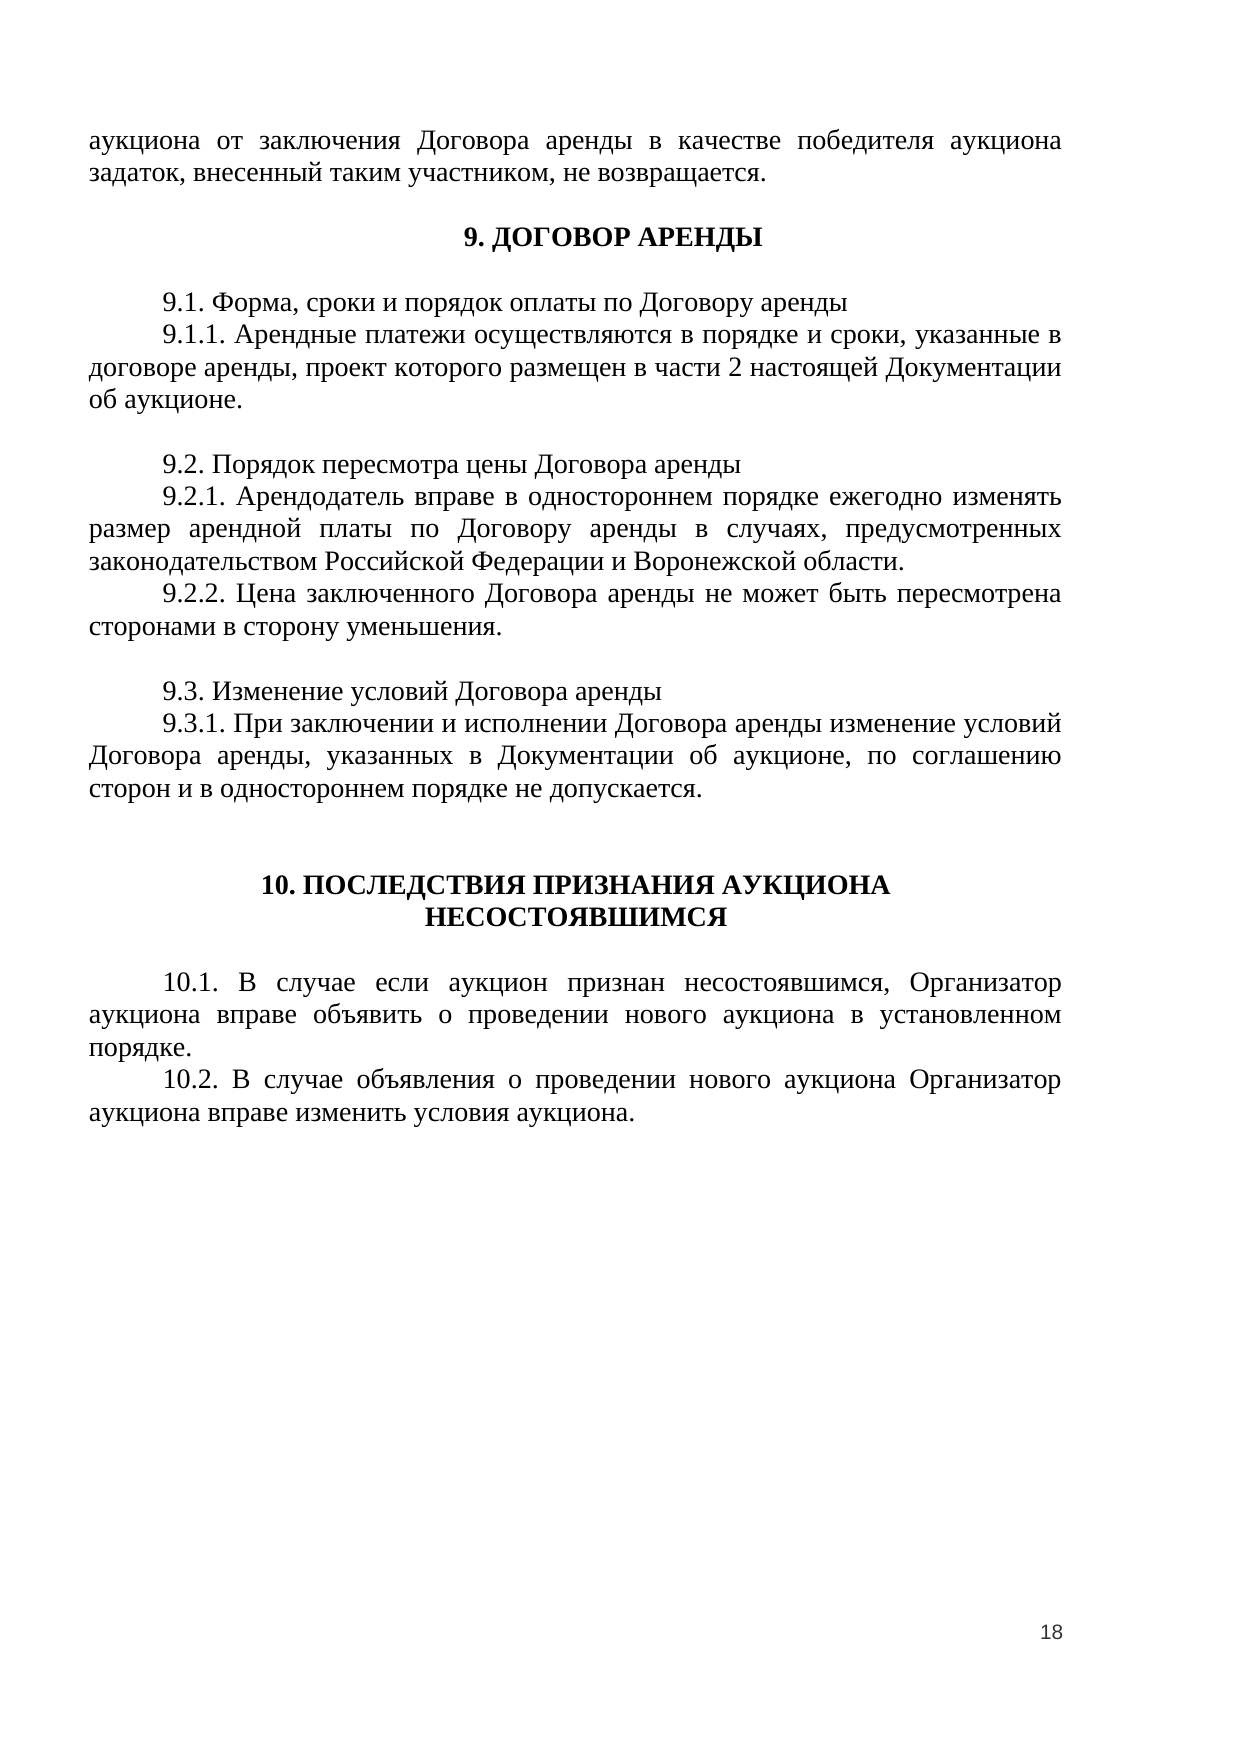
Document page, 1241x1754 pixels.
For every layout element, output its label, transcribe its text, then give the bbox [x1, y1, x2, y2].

text 10.1. В случае если аукцион признан несостоявшимся, Организатор аукциона вправе объявить о проведении нового аукциона в установленном порядке. [89, 965, 1063, 1062]
text 9.2. Порядок пересмотра цены Договора аренды [89, 447, 1063, 479]
text 10.2. В случае объявления о проведении нового аукциона Организатор аукциона вправе изменить условия аукциона. [89, 1062, 1063, 1127]
text 9.1. Форма, сроки и порядок оплаты по Договору аренды [126, 285, 1063, 317]
text 9.2.1. Арендодатель вправе в одностороннем порядке ежегодно изменять размер арендной платы по Договору аренды в случаях, предусмотренных законодательством Российской Федерации и Воронежской области. [89, 479, 1063, 576]
text 9.3.1. При заключении и исполнении Договора аренды изменение условий Договора аренды, указанных в Документации об аукционе, по соглашению сторон и в одностороннем порядке не допускается. [89, 706, 1063, 803]
text 9. ДОГОВОР АРЕНДЫ [164, 220, 1063, 252]
text 10. ПОСЛЕДСТВИЯ ПРИЗНАНИЯ АУКЦИОНА [89, 868, 1063, 900]
text НЕСОСТОЯВШИМСЯ [89, 900, 1063, 933]
text 9.3. Изменение условий Договора аренды [89, 673, 1063, 706]
text 9.2.2. Цена заключенного Договора аренды не может быть пересмотрена сторонами в сторону уменьшения. [89, 576, 1063, 641]
text 9.1.1. Арендные платежи осуществляются в порядке и сроки, указанные в договоре аренды, проект которого размещен в части 2 настоящей Документации об аукционе. [89, 317, 1063, 414]
